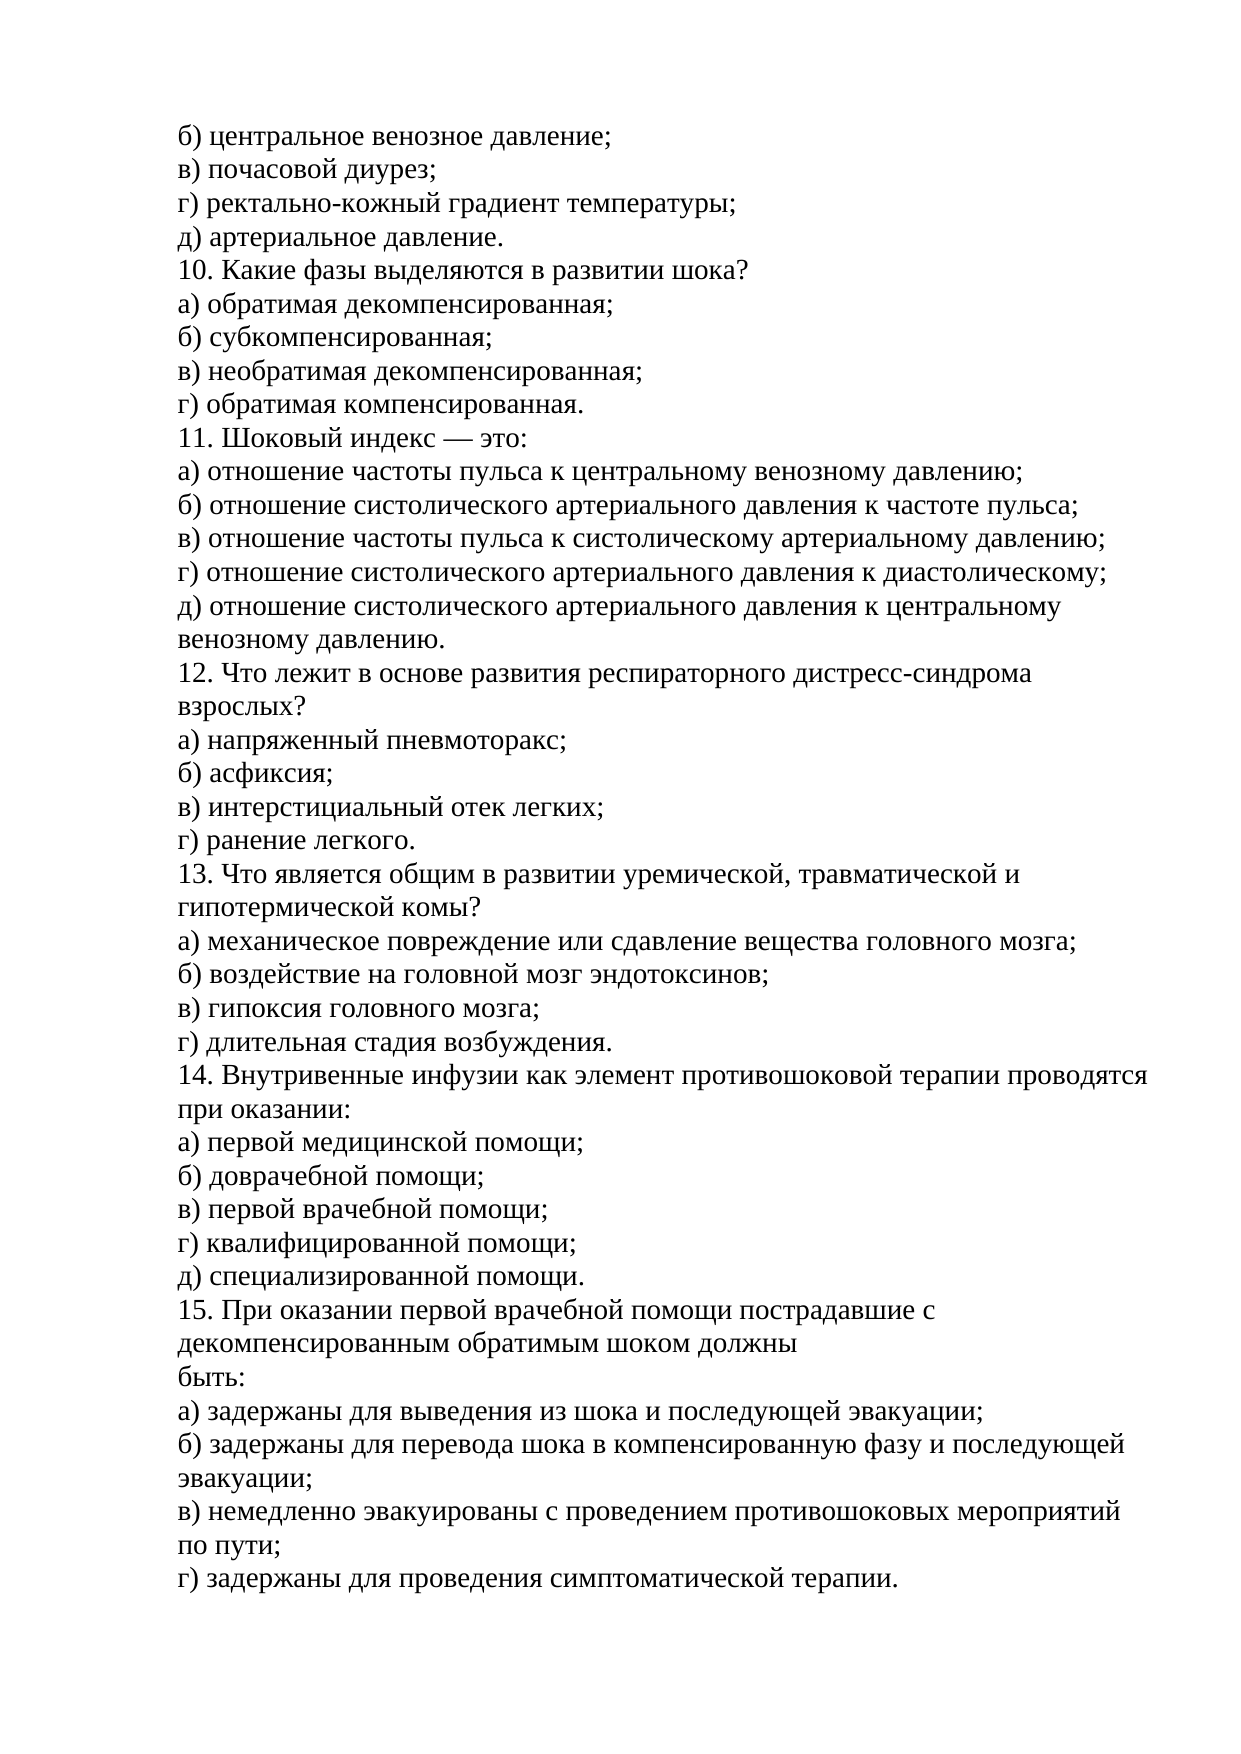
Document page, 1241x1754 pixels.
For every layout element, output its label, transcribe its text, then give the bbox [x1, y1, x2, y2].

text 15. При оказании первой врачебной помощи пострадавшие с декомпенсированным обратимым шоком должны [177, 1292, 1152, 1359]
text а) напряженный пневмоторакс; [177, 722, 1152, 755]
text б) центральное венозное давление; [177, 118, 1152, 152]
text г) ранение легкого. [177, 822, 1152, 856]
text а) механическое повреждение или сдавление вещества головного мозга; [177, 923, 1152, 957]
text д) отношение систолического артериального давления к центральному венозному давлению. [177, 588, 1152, 655]
text 12. Что лежит в основе развития респираторного дистресс-синдрома взрослых? [177, 655, 1152, 722]
text б) задержаны для перевода шока в компенсированную фазу и последующей эвакуации; [177, 1426, 1152, 1493]
text 14. Внутривенные инфузии как элемент противошоковой терапии проводятся при оказании: [177, 1057, 1152, 1124]
text б) субкомпенсированная; [177, 319, 1152, 353]
text в) немедленно эвакуированы с проведением противошоковых мероприятий по пути; [177, 1493, 1152, 1560]
text в) отношение частоты пульса к систолическому артериальному давлению; [177, 521, 1152, 554]
text в) почасовой диурез; [177, 152, 1152, 185]
text г) квалифицированной помощи; [177, 1225, 1152, 1258]
text 13. Что является общим в развитии уремической, травматической и гипотермической комы? [177, 856, 1152, 923]
text г) ректально-кожный градиент температуры; [177, 185, 1152, 219]
text в) интерстициальный отек легких; [177, 789, 1152, 822]
text б) воздействие на головной мозг эндотоксинов; [177, 957, 1152, 990]
text г) длительная стадия возбуждения. [177, 1024, 1152, 1057]
text б) отношение систолического артериального давления к частоте пульса; [177, 487, 1152, 521]
text б) асфиксия; [177, 755, 1152, 789]
text д) артериальное давление. [177, 219, 1152, 252]
text а) обратимая декомпенсированная; [177, 286, 1152, 319]
text а) задержаны для выведения из шока и последующей эвакуации; [177, 1393, 1152, 1426]
text 10. Какие фазы выделяются в развитии шока? [177, 252, 1152, 286]
text а) отношение частоты пульса к центральному венозному давлению; [177, 453, 1152, 487]
text в) необратимая декомпенсированная; [177, 353, 1152, 386]
text в) первой врачебной помощи; [177, 1191, 1152, 1225]
text а) первой медицинской помощи; [177, 1124, 1152, 1158]
text б) доврачебной помощи; [177, 1158, 1152, 1191]
text 11. Шоковый индекс — это: [177, 420, 1152, 453]
text г) задержаны для проведения симптоматической терапии. [177, 1560, 1152, 1594]
text г) отношение систолического артериального давления к диастолическому; [177, 554, 1152, 588]
text д) специализированной помощи. [177, 1258, 1152, 1292]
text быть: [177, 1359, 1152, 1393]
text в) гипоксия головного мозга; [177, 990, 1152, 1024]
text г) обратимая компенсированная. [177, 386, 1152, 420]
